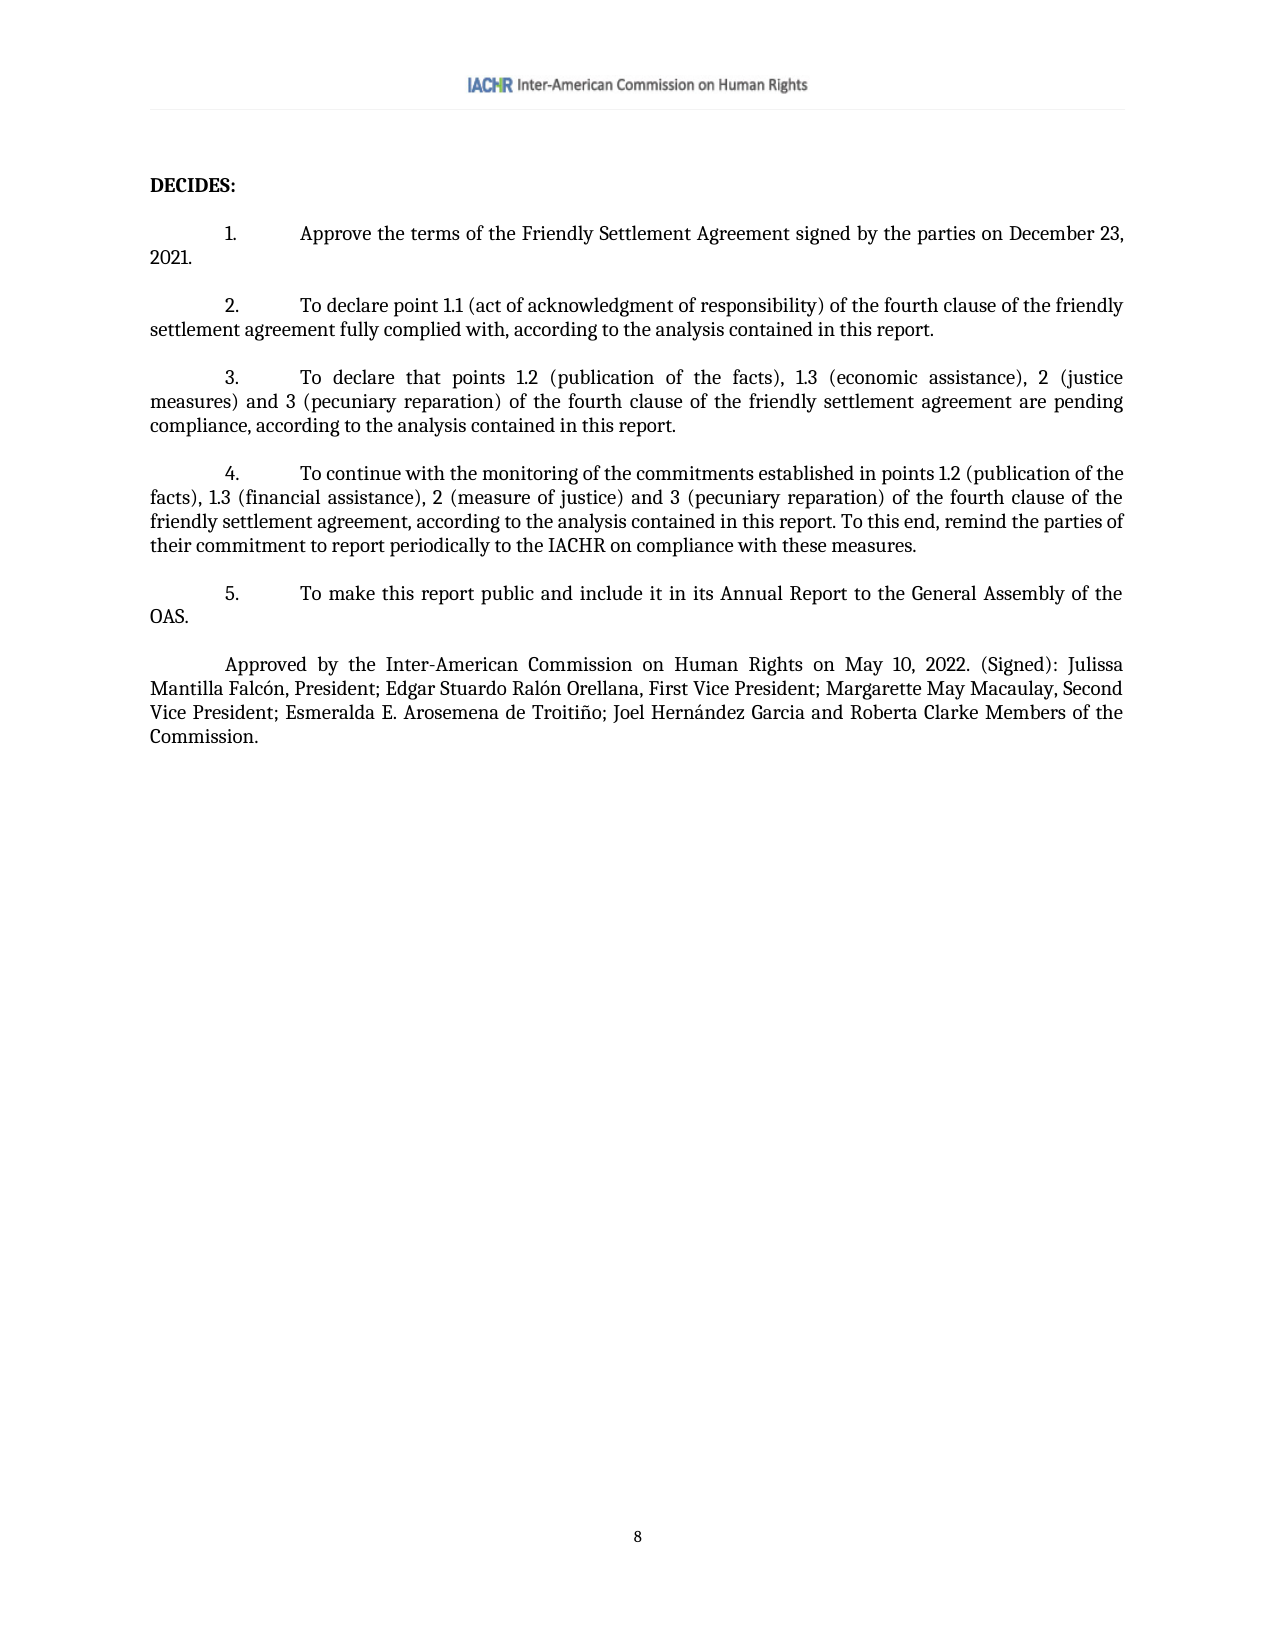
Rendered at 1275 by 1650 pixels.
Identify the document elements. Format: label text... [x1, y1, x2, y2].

text Approved by the Inter-American Commission on Human Rights on May 10, 2022. (Signed): Julissa Mantilla Falcón, President; Edgar Stuardo Ralón Orellana, First Vice President; Margarette May Macaulay, Second Vice President; Esmeralda E. Arosemena de Troitiño; Joel Hernández Garcia and Roberta Clarke Members of the Commission. [150, 653, 1125, 749]
list To declare point 1.1 (act of acknowledgment of responsibility) of the fourth clause of the friendly settlement agreement fully complied with, according to the analysis contained in this report. [150, 294, 1125, 342]
list To continue with the monitoring of the commitments established in points 1.2 (publication of the facts), 1.3 (financial assistance), 2 (measure of justice) and 3 (pecuniary reparation) of the fourth clause of the friendly settlement agreement, according to the analysis contained in this report. To this end, remind the parties of their commitment to report periodically to the IACHR on compliance with these measures. [150, 461, 1125, 557]
list Approve the terms of the Friendly Settlement Agreement signed by the parties on December 23, 2021. [150, 222, 1125, 270]
list To make this report public and include it in its Annual Report to the General Assembly of the OAS. [150, 581, 1125, 629]
picture [456, 75, 819, 95]
text DECIDES: [150, 174, 1125, 198]
list To declare that points 1.2 (publication of the facts), 1.3 (economic assistance), 2 (justice measures) and 3 (pecuniary reparation) of the fourth clause of the friendly settlement agreement are pending compliance, according to the analysis contained in this report. [150, 366, 1125, 437]
